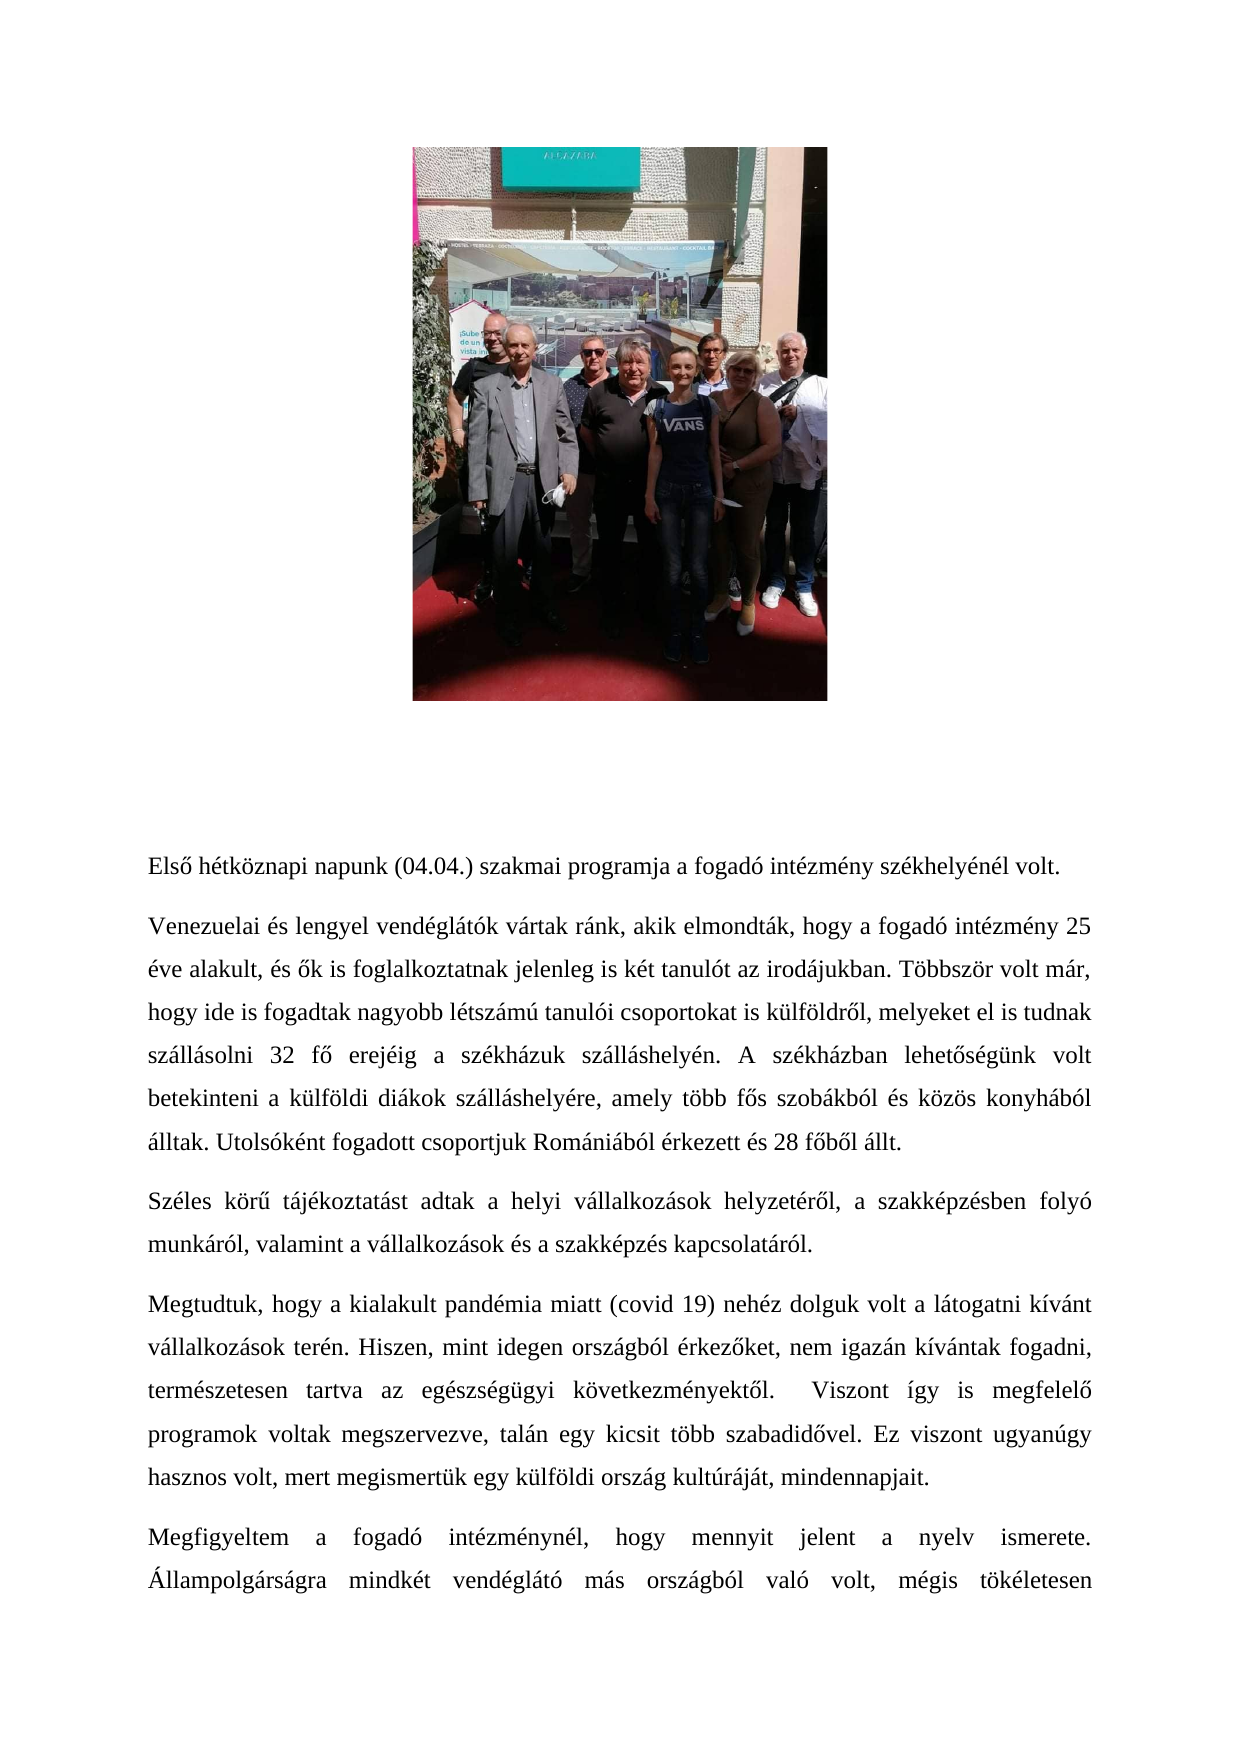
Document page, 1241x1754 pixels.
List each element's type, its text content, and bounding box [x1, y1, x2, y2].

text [148, 1522, 1093, 1593]
text Megtudtuk, hogy a kialakult pandémia miatt (covid 19) nehéz dolguk volt a látogatni kívánt vállalkozások terén. Hiszen, mint idegen országból érkezőket, nem igazán kívántak fogadni, természetesen tartva az egészségügyi következményektől. Viszont így is megfelelő programok voltak megszervezve, talán egy kicsit több szabadidővel. Ez viszont ugyanúgy hasznos volt, mert megismertük egy külföldi ország kultúráját, mindennapjait. [148, 1289, 1093, 1491]
text Első hétköznapi napunk (04.04.) szakmai programja a fogadó intézmény székhelyénél volt. [148, 851, 1093, 880]
text Széles körű tájékoztatást adtak a helyi vállalkozások helyzetéről, a szakképzésben folyó munkáról, valamint a vállalkozások és a szakképzés kapcsolatáról. [148, 1186, 1093, 1258]
picture [412, 147, 828, 701]
text Venezuelai és lengyel vendéglátók vártak ránk, akik elmondták, hogy a fogadó intézmény 25 éve alakult, és ők is foglalkoztatnak jelenleg is két tanulót az irodájukban. Többször volt már, hogy ide is fogadtak nagyobb létszámú tanulói csoportokat is külföldről, melyeket el is tudnak szállásolni 32 fő erejéig a székházuk szálláshelyén. A székházban lehetőségünk volt betekinteni a külföldi diákok szálláshelyére, amely több fős szobákból és közös konyhából álltak. Utolsóként fogadott csoportjuk Romániából érkezett és 28 főből állt. [148, 911, 1093, 1155]
